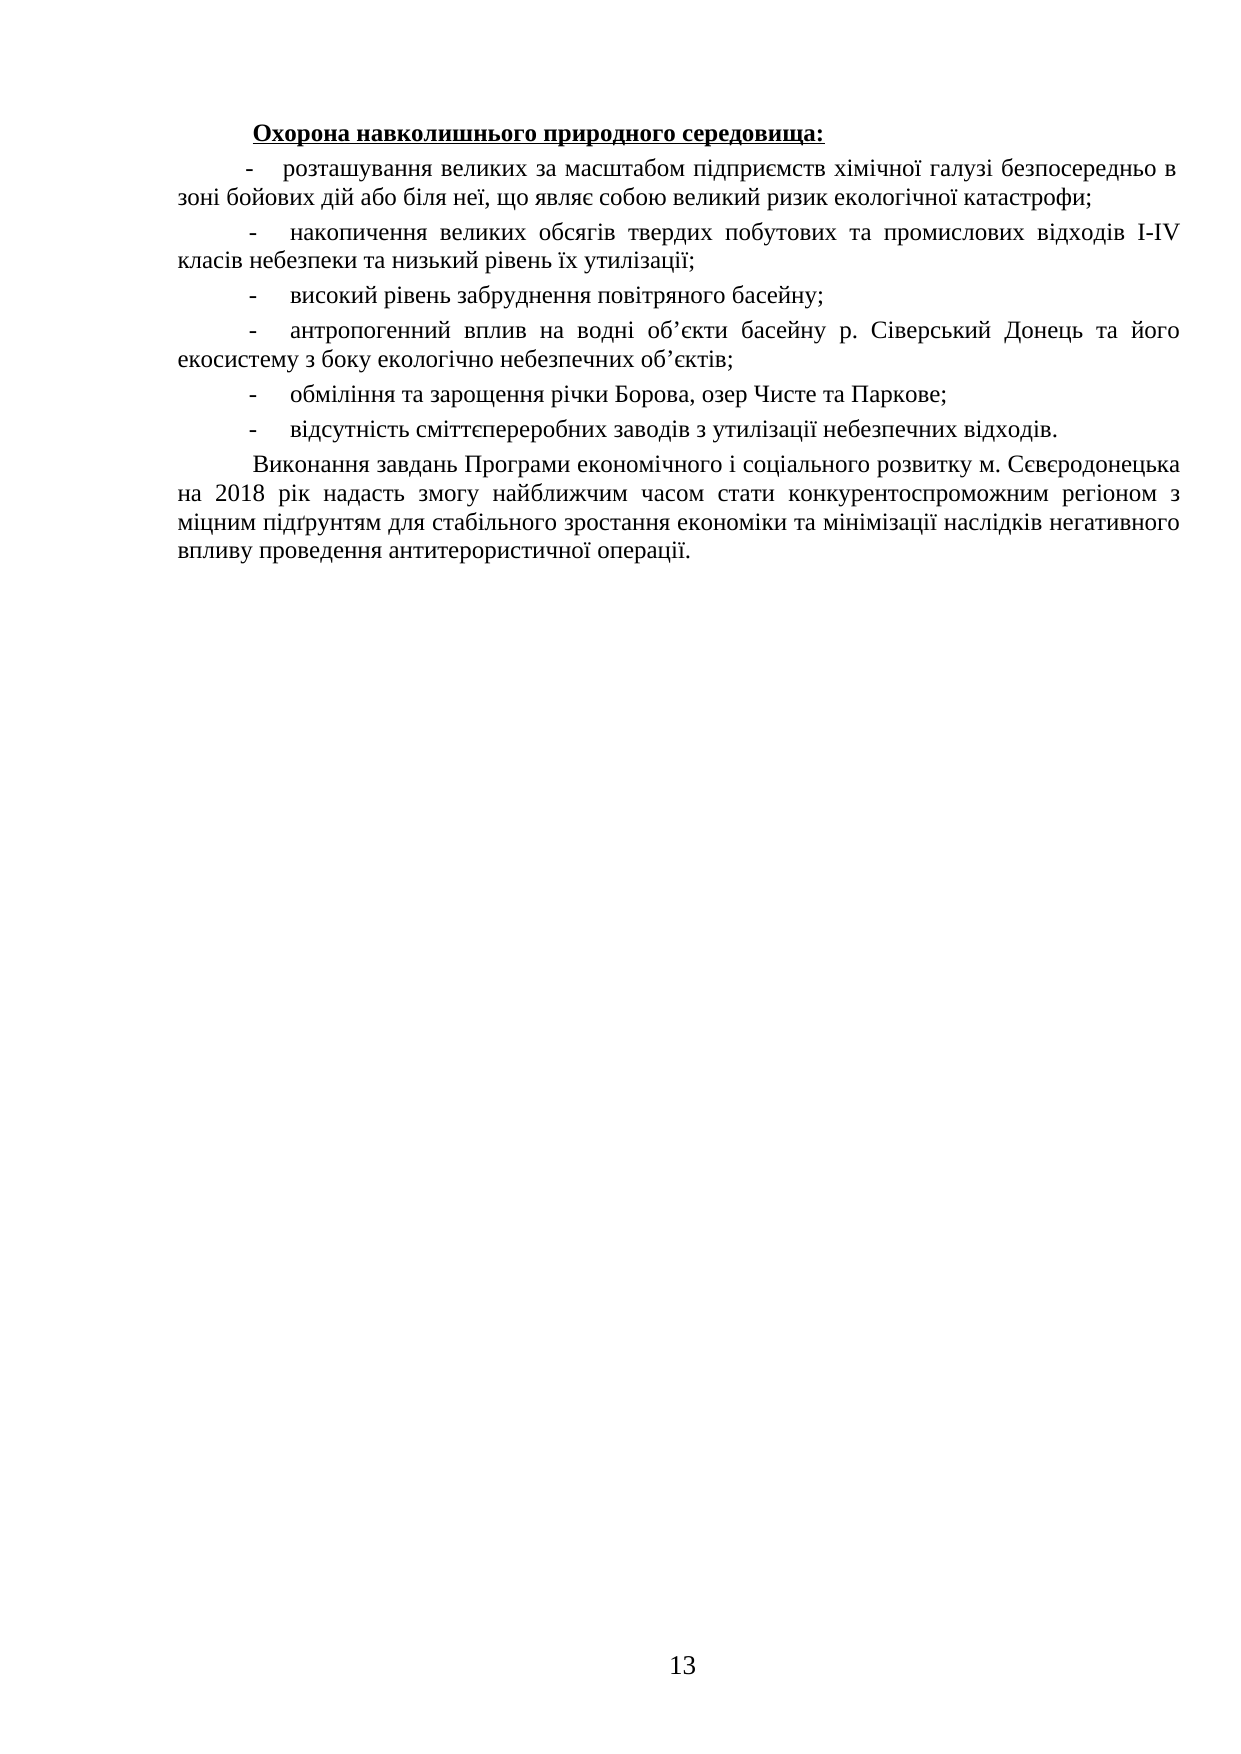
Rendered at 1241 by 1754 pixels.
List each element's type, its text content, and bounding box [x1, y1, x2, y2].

list накопичення великих обсягів твердих побутових та промислових відходів І-IV класів небезпеки та низький рівень їх утилізації; [177, 217, 1181, 274]
list високий рівень забруднення повітряного басейну; [177, 281, 1181, 309]
list обміління та зарощення річки Борова, озер Чисте та Паркове; [177, 379, 1181, 408]
list антропогенний вплив на водні об’єкти басейну р. Сіверський Донець та його екосистему з боку екологічно небезпечних об’єктів; [177, 316, 1181, 373]
list відсутність сміттєпереробних заводів з утилізації небезпечних відходів. [177, 414, 1181, 443]
text Виконання завдань Програми економічного і соціального розвитку м. Сєвєродонецька на 2018 рік надасть змогу найближчим часом стати конкурентоспроможним регіоном з міцним підґрунтям для стабільного зростання економіки та мінімізації наслідків негативного впливу проведення антитерористичної операції. [177, 449, 1181, 564]
text Охорона навколишнього природного середовища: [207, 118, 1181, 147]
list розташування великих за масштабом підприємств хімічної галузі безпосередньо в зоні бойових дій або біля неї, що являє собою великий ризик екологічної катастрофи; [177, 153, 1178, 211]
